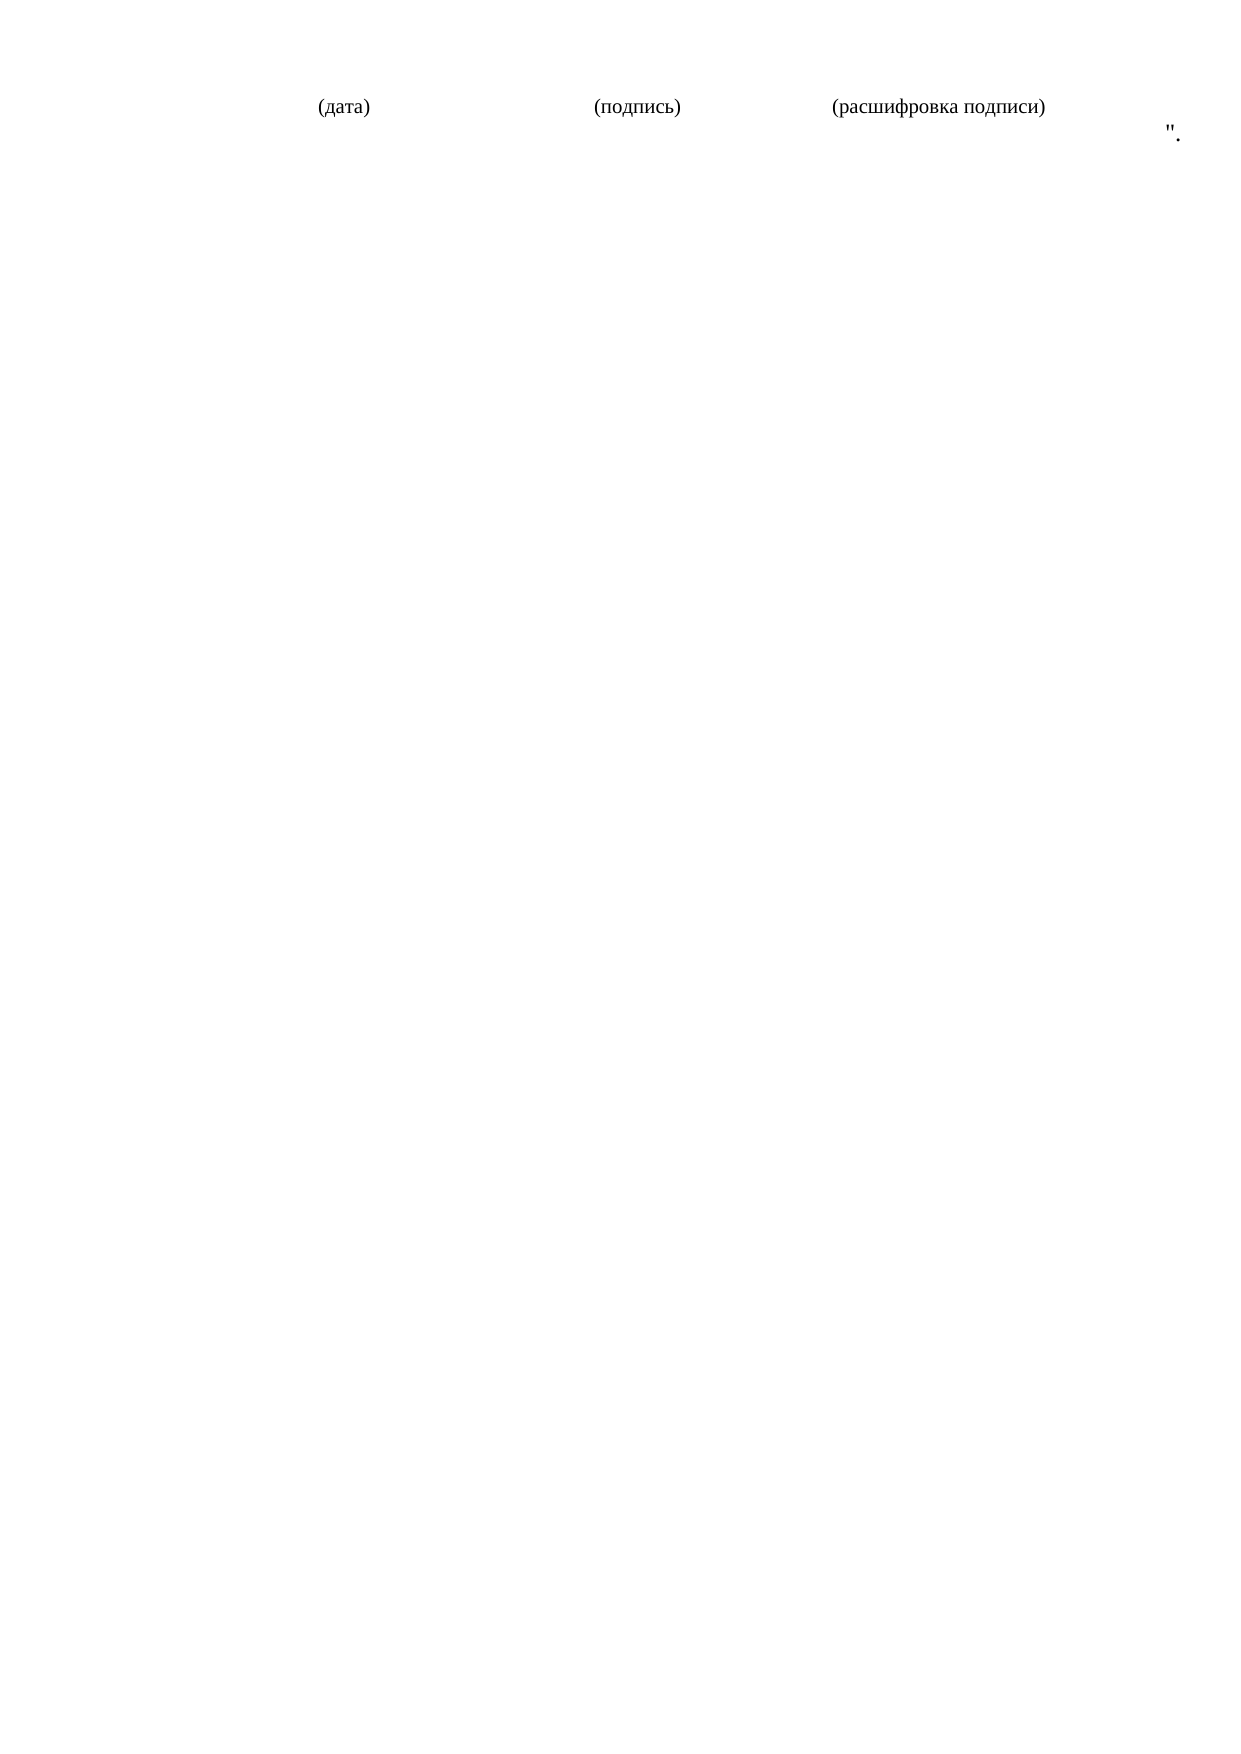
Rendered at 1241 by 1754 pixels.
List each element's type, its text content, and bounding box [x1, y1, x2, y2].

text ". [177, 118, 1181, 147]
text (дата) (подпись) (расшифровка подписи) [177, 94, 1181, 118]
